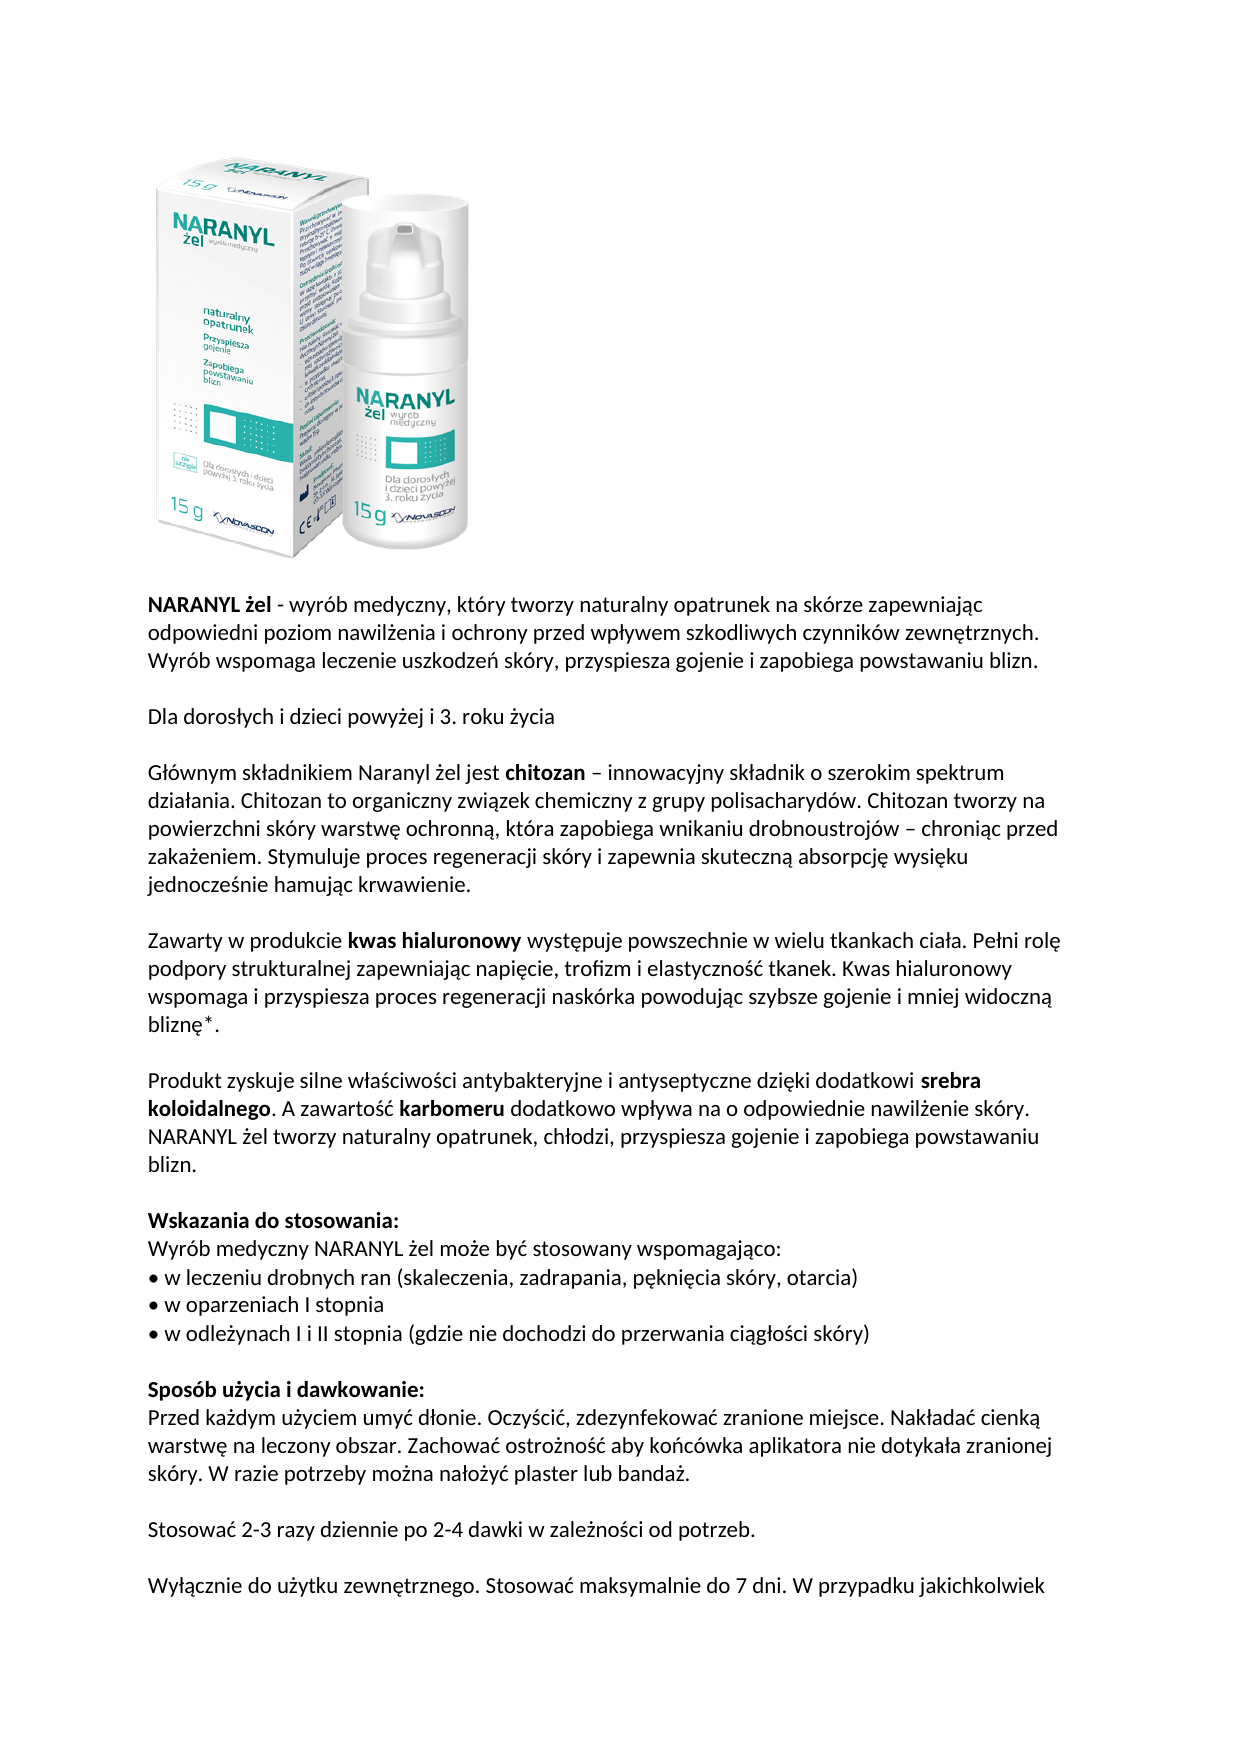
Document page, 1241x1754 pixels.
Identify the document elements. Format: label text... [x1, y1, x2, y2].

text bliznę*. [148, 1010, 1093, 1038]
text blizn. [148, 1151, 1093, 1178]
text skóry. W razie potrzeby można nałożyć plaster lub bandaż. [148, 1459, 1093, 1487]
text Stosować 2-3 razy dziennie po 2-4 dawki w zależności od potrzeb. [148, 1515, 1093, 1543]
text Sposób użycia i dawkowanie: [148, 1375, 1093, 1403]
text Przed każdym użyciem umyć dłonie. Oczyścić, zdezynfekować zranione miejsce. Nakładać cienką [148, 1403, 1093, 1431]
text Zawarty w produkcie kwas hialuronowy występuje powszechnie w wielu tkankach ciała. Pełni rolę [148, 926, 1093, 954]
text wspomaga i przyspiesza proces regeneracji naskórka powodując szybsze gojenie i mniej widoczną [148, 982, 1093, 1010]
text odpowiedni poziom nawilżenia i ochrony przed wpływem szkodliwych czynników zewnętrznych. Wyrób wspomaga leczenie uszkodzeń skóry, przyspiesza gojenie i zapobiega powstawaniu blizn. [148, 618, 1093, 674]
text warstwę na leczony obszar. Zachować ostrożność aby końcówka aplikatora nie dotykała zranionej [148, 1431, 1093, 1459]
text • w leczeniu drobnych ran (skaleczenia, zadrapania, pęknięcia skóry, otarcia) [148, 1263, 1093, 1291]
text Wyrób medyczny NARANYL żel może być stosowany wspomagająco: [148, 1234, 1093, 1263]
text Wskazania do stosowania: [148, 1207, 1093, 1234]
text podpory strukturalnej zapewniając napięcie, trofizm i elastyczność tkanek. Kwas hialuronowy [148, 954, 1093, 982]
text zakażeniem. Stymuluje proces regeneracji skóry i zapewnia skuteczną absorpcję wysięku jednocześnie hamując krwawienie. [148, 842, 1093, 898]
text NARANYL żel - wyrób medyczny, który tworzy naturalny opatrunek na skórze zapewniając [148, 590, 1093, 618]
text działania. Chitozan to organiczny związek chemiczny z grupy polisacharydów. Chitozan tworzy na [148, 786, 1093, 814]
text powierzchni skóry warstwę ochronną, która zapobiega wnikaniu drobnoustrojów – chroniąc przed [148, 814, 1093, 842]
text Produkt zyskuje silne właściwości antybakteryjne i antyseptyczne dzięki dodatkowi srebra [148, 1066, 1093, 1094]
text NARANYL żel tworzy naturalny opatrunek, chłodzi, przyspiesza gojenie i zapobiega powstawaniu [148, 1122, 1093, 1151]
text Głównym składnikiem Naranyl żel jest chitozan – innowacyjny składnik o szerokim spektrum [148, 758, 1093, 786]
text Wyłącznie do użytku zewnętrznego. Stosować maksymalnie do 7 dni. W przypadku jakichkolwiek [148, 1571, 1093, 1599]
picture [147, 147, 484, 566]
text • w oparzeniach I stopnia [148, 1291, 1093, 1319]
text • w odleżynach I i II stopnia (gdzie nie dochodzi do przerwania ciągłości skóry) [148, 1319, 1093, 1347]
text koloidalnego. A zawartość karbomeru dodatkowo wpływa na o odpowiednie nawilżenie skóry. [148, 1094, 1093, 1122]
text Dla dorosłych i dzieci powyżej i 3. roku życia [148, 702, 1093, 730]
